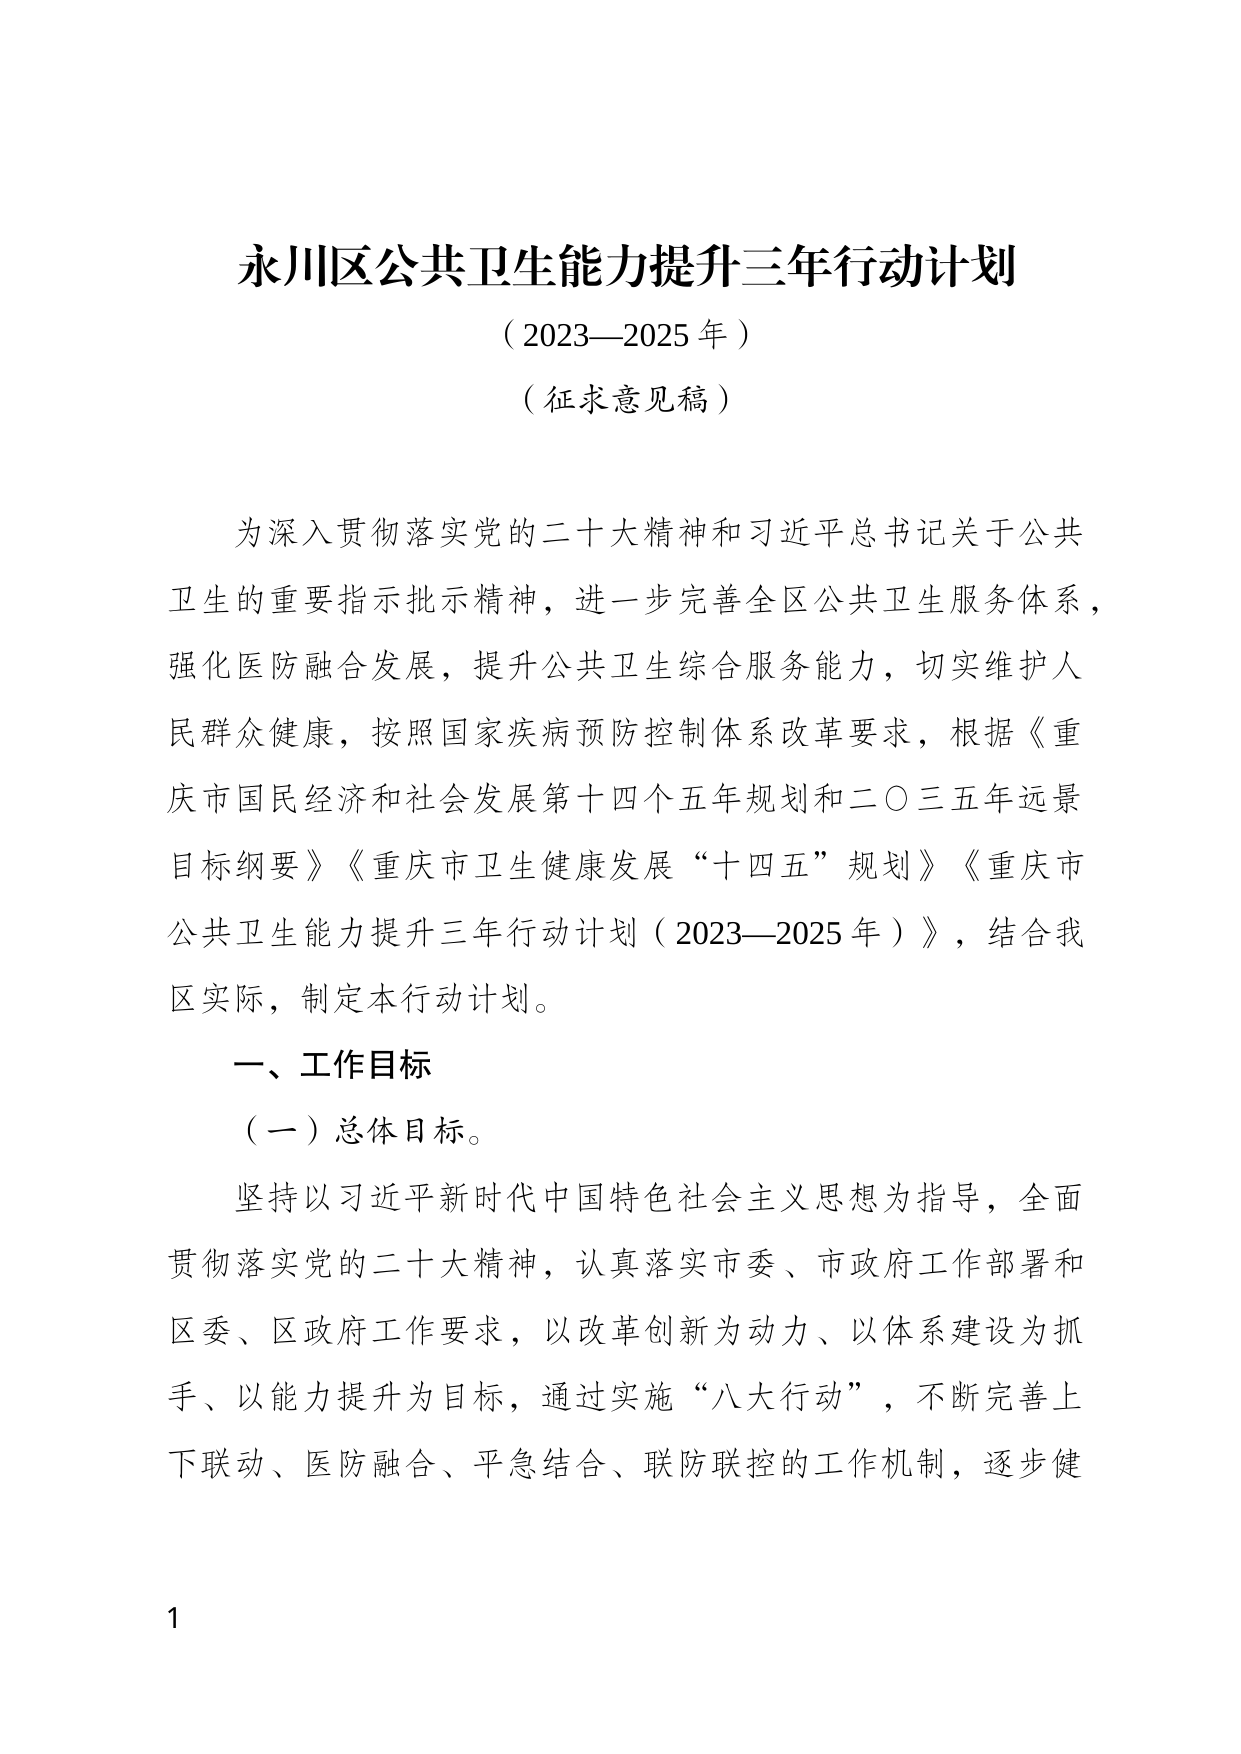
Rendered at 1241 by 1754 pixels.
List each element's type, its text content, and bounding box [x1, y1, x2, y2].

text （2023—2025年） [165, 301, 1087, 368]
text （征求意见稿） [165, 368, 1087, 434]
text （一）总体目标。 [165, 1099, 1087, 1165]
text 永川区公共卫生能力提升三年行动计划 [165, 235, 1087, 301]
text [165, 1165, 1087, 1498]
text 为深入贯彻落实党的二十大精神和习近平总书记关于公共卫生的重要指示批示精神，进一步完善全区公共卫生服务体系，强化医防融合发展，提升公共卫生综合服务能力，切实维护人民群众健康，按照国家疾病预防控制体系改革要求，根据《重庆市国民经济和社会发展第十四个五年规划和二〇三五年远景目标纲要》《重庆市卫生健康发展“十四五”规划》《重庆市公共卫生能力提升三年行动计划（2023—2025年）》，结合我区实际，制定本行动计划。 [165, 501, 1087, 1032]
text 一、工作目标 [165, 1032, 1087, 1099]
